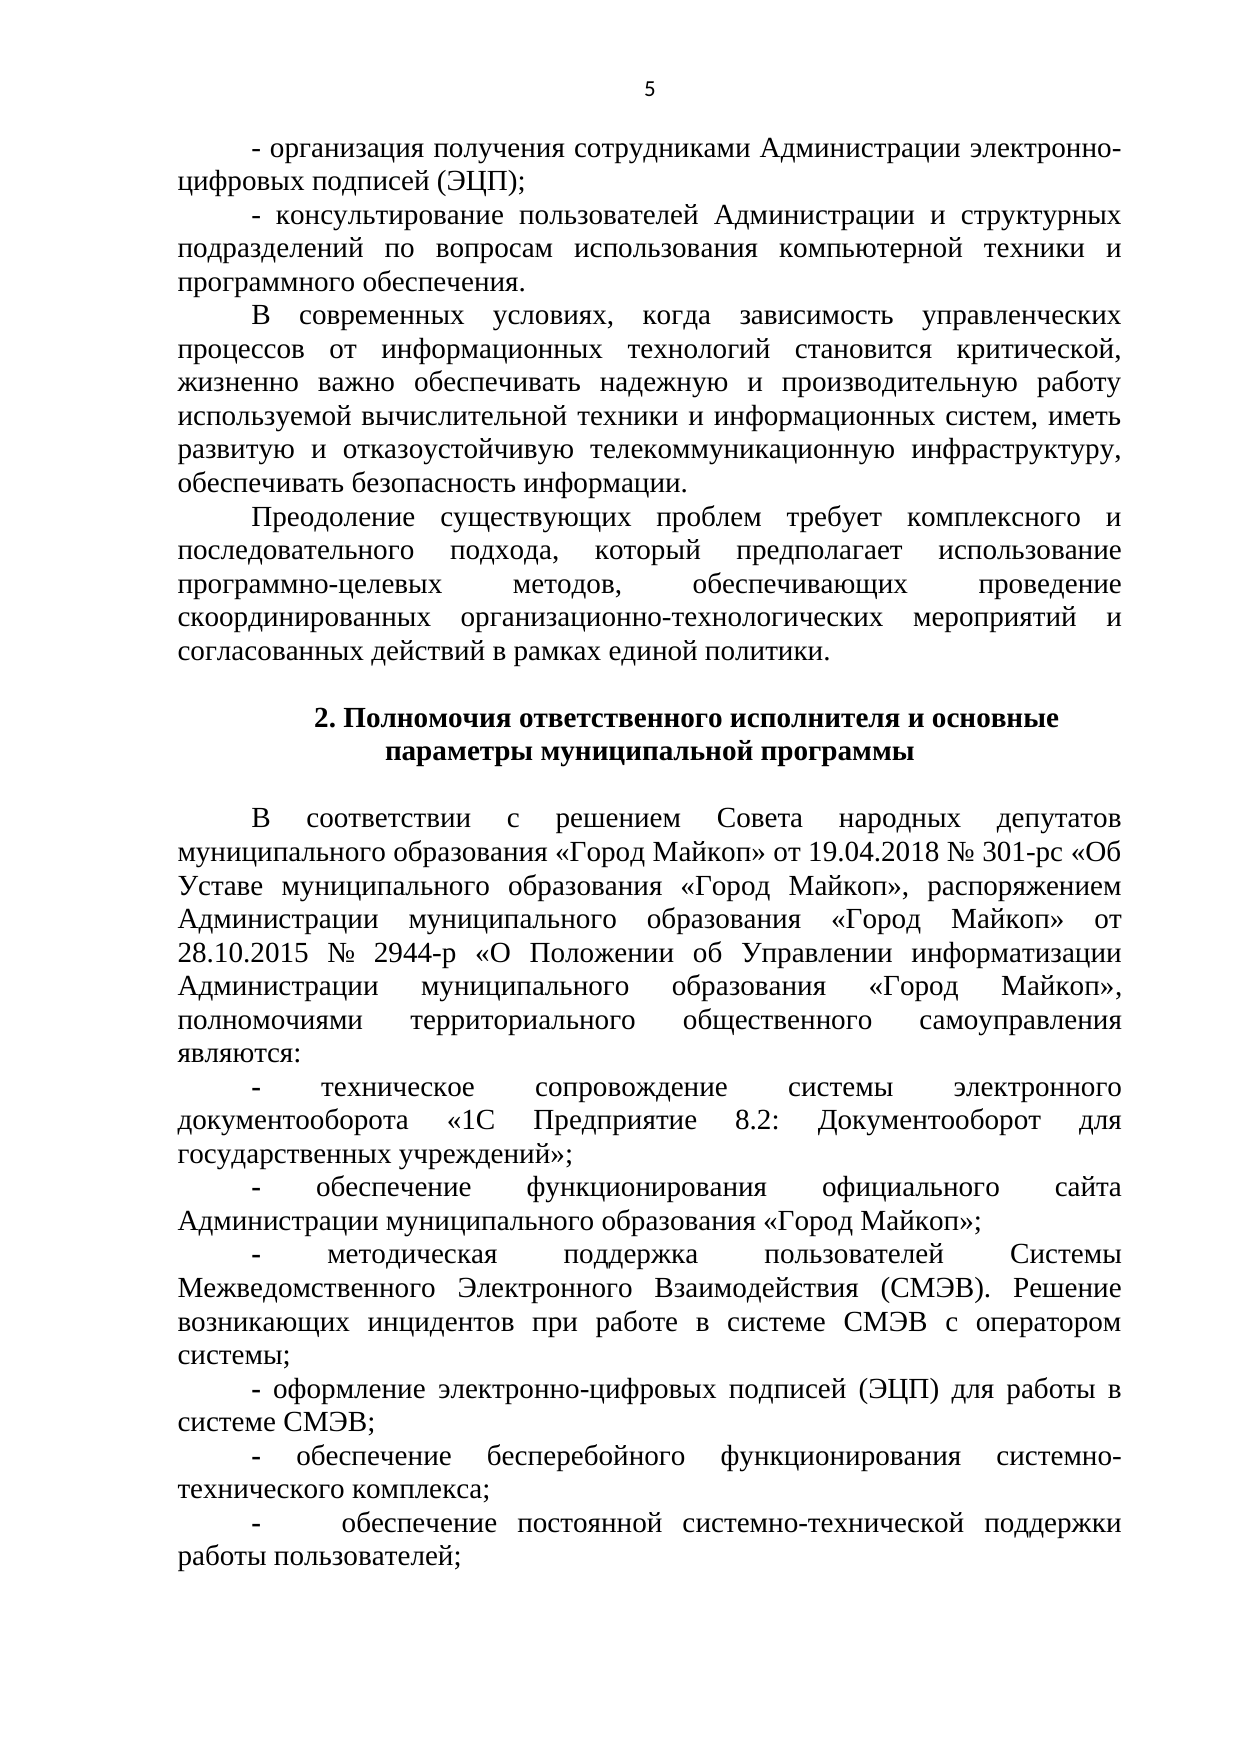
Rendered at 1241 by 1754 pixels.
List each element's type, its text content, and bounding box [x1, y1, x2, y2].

title - методическая поддержка пользователей Системы Межведомственного Электронного Взаимодействия (СМЭВ). Решение возникающих инцидентов при работе в системе СМЭВ с оператором системы; [177, 1237, 1122, 1371]
text - консультирование пользователей Администрации и структурных подразделений по вопросам использования компьютерной техники и программного обеспечения. [177, 197, 1122, 297]
title - техническое сопровождение системы электронного документооборота «1С Предприятие 8.2: Документооборот для государственных учреждений»; [177, 1069, 1122, 1169]
title - обеспечение функционирования официального сайта Администрации муниципального образования «Город Майкоп»; [177, 1169, 1122, 1237]
text В современных условиях, когда зависимость управленческих процессов от информационных технологий становится критической, жизненно важно обеспечивать надежную и производительную работу используемой вычислительной техники и информационных систем, иметь развитую и отказоустойчивую телекоммуникационную инфраструктуру, обеспечивать безопасность информации. [177, 297, 1122, 499]
title - обеспечение постоянной системно-технической поддержки работы пользователей; [177, 1505, 1122, 1572]
text - организация получения сотрудниками Администрации электронно-цифровых подписей (ЭЦП); [177, 130, 1122, 197]
text Преодоление существующих проблем требует комплексного и последовательного подхода, который предполагает использование программно-целевых методов, обеспечивающих проведение скоординированных организационно-технологических мероприятий и согласованных действий в рамках единой политики. [177, 499, 1122, 666]
title - оформление электронно-цифровых подписей (ЭЦП) для работы в системе СМЭВ; [177, 1371, 1122, 1438]
title В соответствии с решением Совета народных депутатов муниципального образования «Город Майкоп» от 19.04.2018 № 301-рс «Об Уставе муниципального образования «Город Майкоп», распоряжением Администрации муниципального образования «Город Майкоп» от 28.10.2015 № 2944-р «О Положении об Управлении информатизации Администрации муниципального образования «Город Майкоп», полномочиями территориального общественного самоуправления являются: [177, 801, 1122, 1069]
title - обеспечение бесперебойного функционирования системно-технического комплекса; [177, 1438, 1122, 1505]
text 2. Полномочия ответственного исполнителя и основные параметры муниципальной программы [177, 700, 1122, 767]
